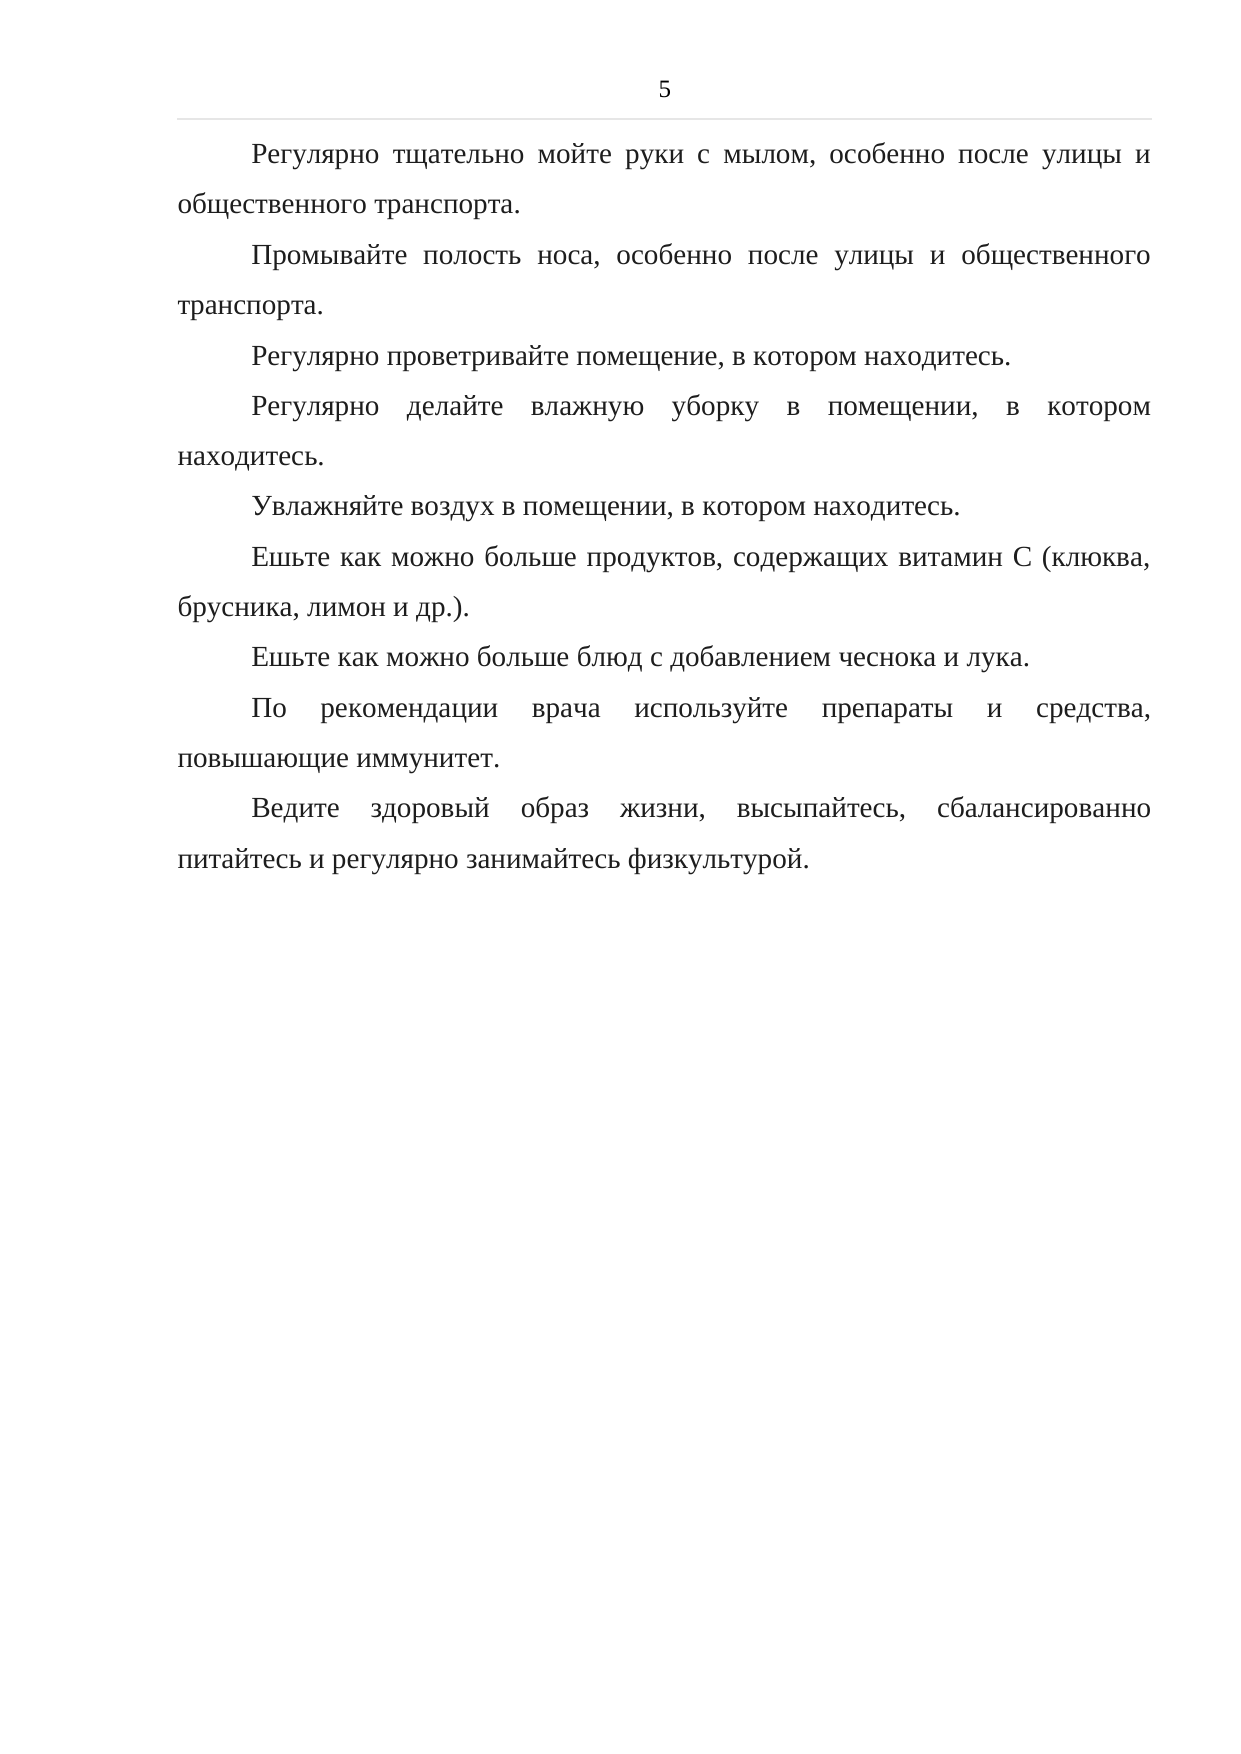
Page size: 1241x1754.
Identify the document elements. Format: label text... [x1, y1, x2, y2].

text По рекомендации врача используйте препараты и средства, повышающие иммунитет. [177, 672, 1152, 772]
text Ешьте как можно больше продуктов, содержащих витамин С (клюква, брусника, лимон и др.). [177, 521, 1152, 621]
text Регулярно тщательно мойте руки с мылом, особенно после улицы и общественного транспорта. [177, 120, 1152, 219]
text Промывайте полость носа, особенно после улицы и общественного транспорта. [177, 219, 1152, 319]
text Ешьте как можно больше блюд с добавлением чеснока и лука. [177, 621, 1152, 672]
text Регулярно делайте влажную уборку в помещении, в котором находитесь. [177, 370, 1152, 470]
text Увлажняйте воздух в помещении, в котором находитесь. [177, 470, 1152, 521]
text Регулярно проветривайте помещение, в котором находитесь. [177, 319, 1152, 370]
text Ведите здоровый образ жизни, высыпайтесь, сбалансированно питайтесь и регулярно занимайтесь физкультурой. [177, 772, 1152, 874]
